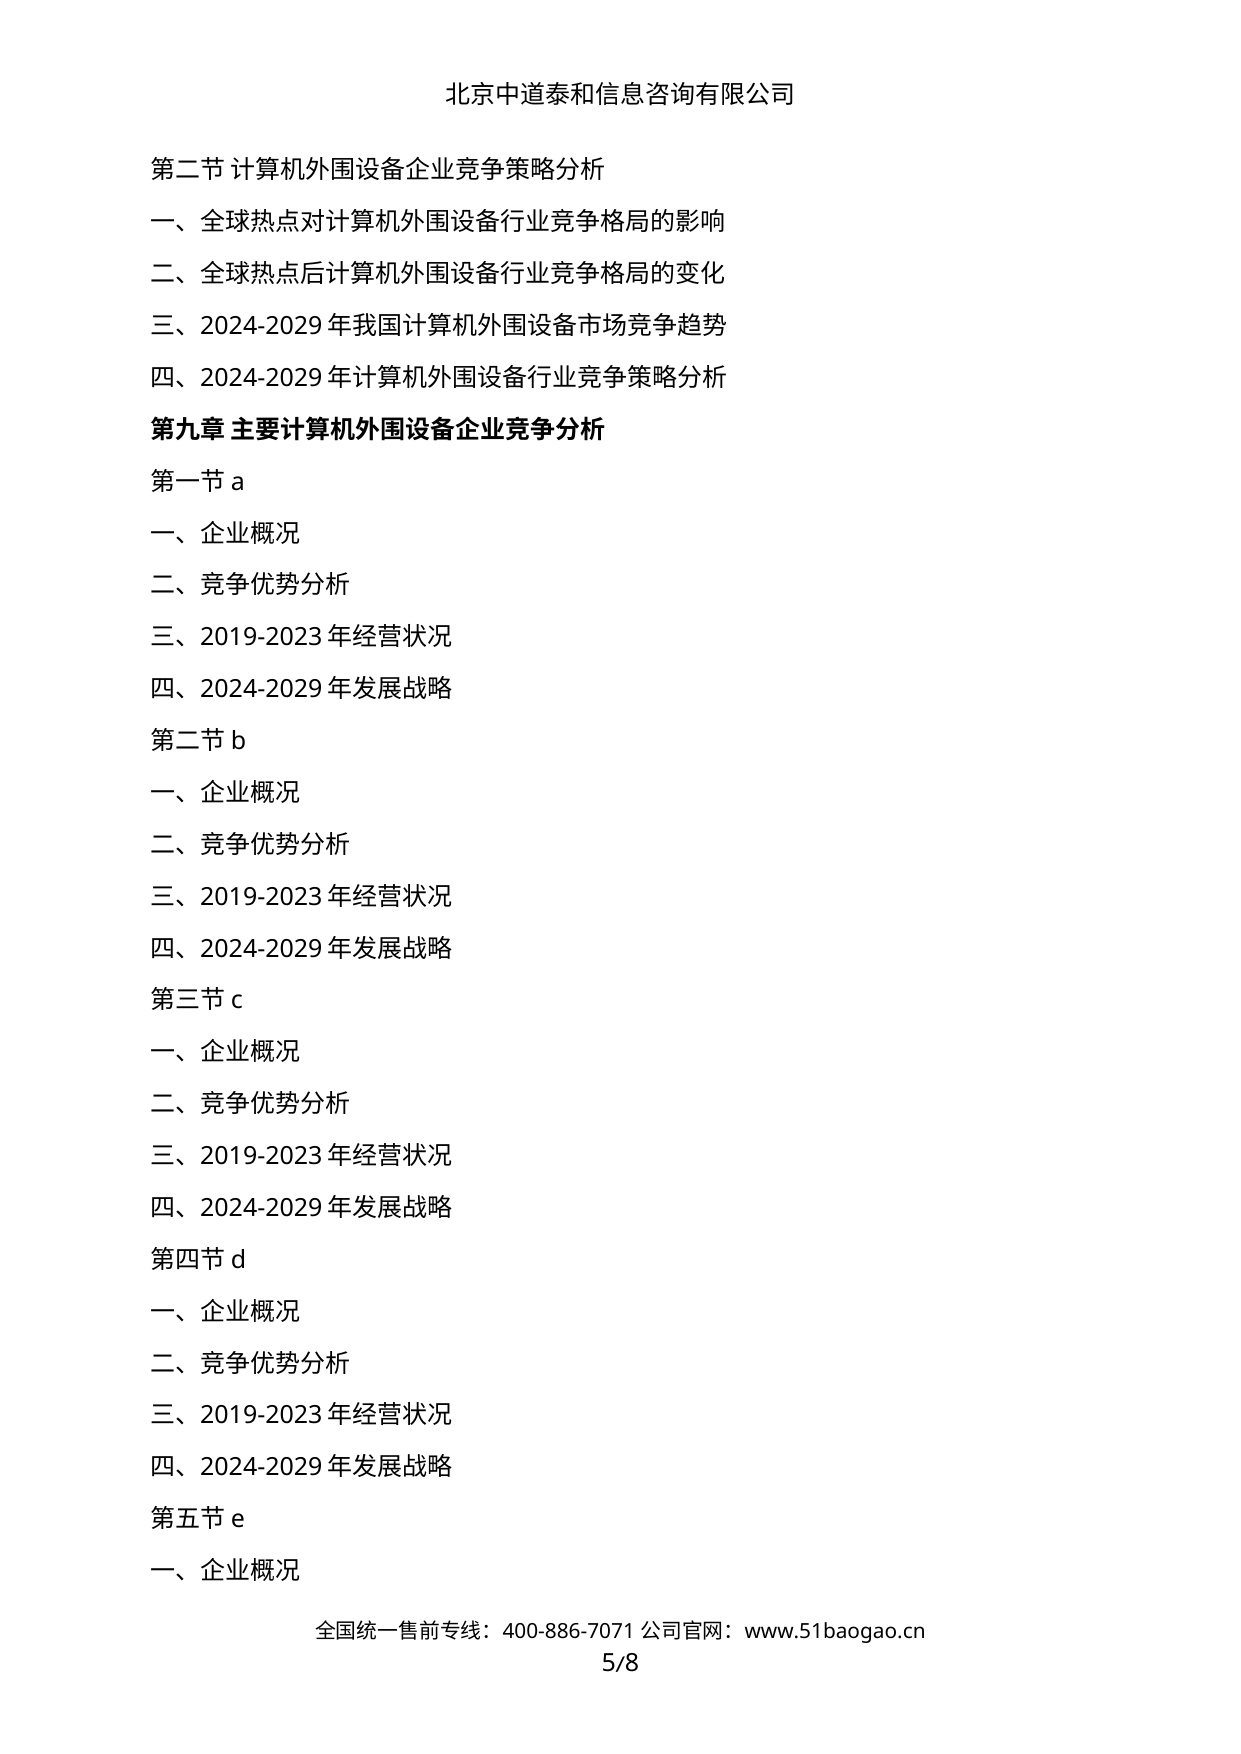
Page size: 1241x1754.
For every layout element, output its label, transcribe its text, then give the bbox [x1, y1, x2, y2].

text 三、2019-2023年经营状况 [150, 617, 1090, 653]
text 一、全球热点对计算机外围设备行业竞争格局的影响 [150, 202, 1090, 238]
text 四、2024-2029年发展战略 [150, 1447, 1090, 1483]
text 第九章 主要计算机外围设备企业竞争分析 [150, 409, 1090, 446]
text 二、全球热点后计算机外围设备行业竞争格局的变化 [150, 254, 1090, 290]
text 一、企业概况 [150, 772, 1090, 809]
text 一、企业概况 [150, 1032, 1090, 1068]
text 第五节 e [150, 1499, 1090, 1535]
text 第二节 计算机外围设备企业竞争策略分析 [150, 150, 1090, 186]
text 三、2024-2029年我国计算机外围设备市场竞争趋势 [150, 306, 1090, 342]
text 四、2024-2029年发展战略 [150, 1187, 1090, 1224]
text 四、2024-2029年发展战略 [150, 669, 1090, 705]
text 三、2019-2023年经营状况 [150, 1136, 1090, 1172]
text 三、2019-2023年经营状况 [150, 1395, 1090, 1431]
text 四、2024-2029年计算机外围设备行业竞争策略分析 [150, 357, 1090, 394]
text 二、竞争优势分析 [150, 1084, 1090, 1120]
text 四、2024-2029年发展战略 [150, 928, 1090, 964]
text 一、企业概况 [150, 1551, 1090, 1587]
text 第二节 b [150, 721, 1090, 757]
text 一、企业概况 [150, 513, 1090, 549]
text 二、竞争优势分析 [150, 565, 1090, 601]
text 三、2019-2023年经营状况 [150, 876, 1090, 912]
text 一、企业概况 [150, 1291, 1090, 1327]
text 第一节 a [150, 461, 1090, 497]
text 二、竞争优势分析 [150, 1343, 1090, 1379]
text 第三节 c [150, 980, 1090, 1016]
text 第四节 d [150, 1239, 1090, 1276]
text 二、竞争优势分析 [150, 824, 1090, 861]
